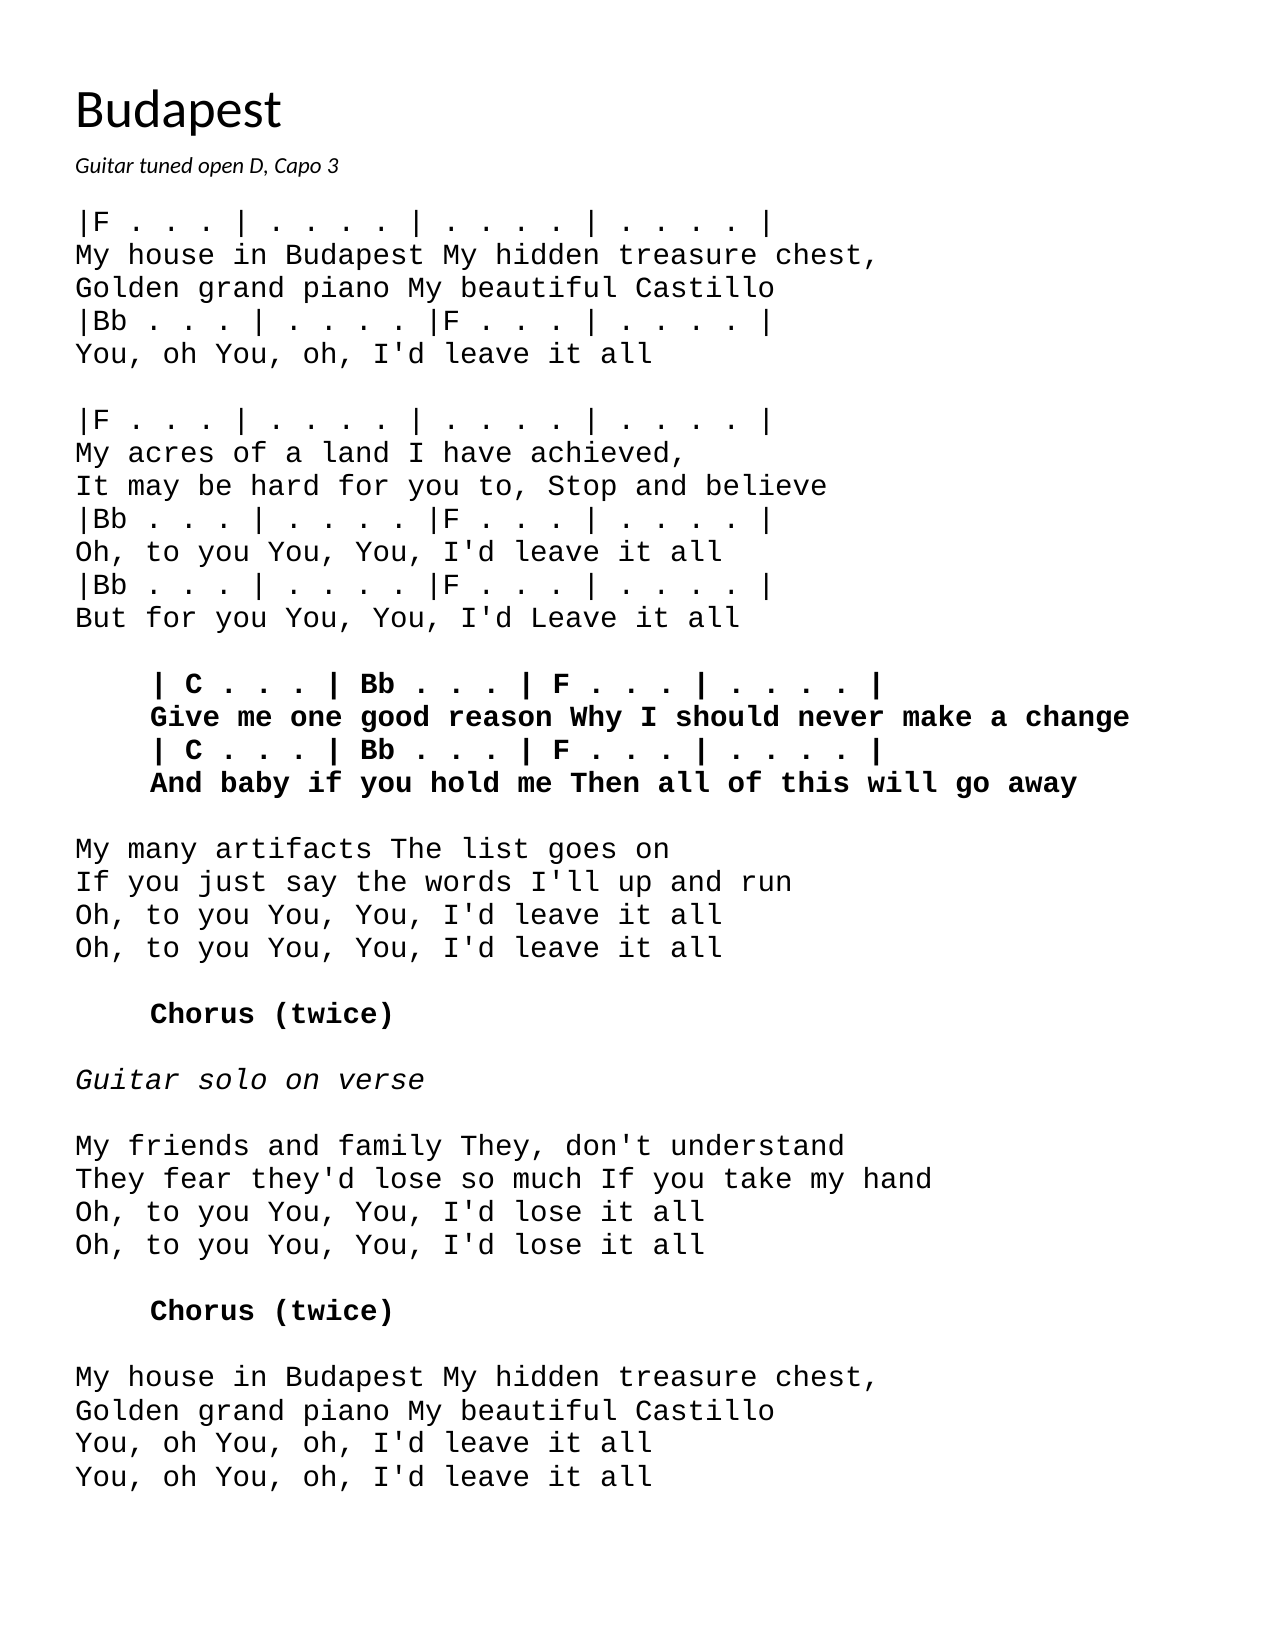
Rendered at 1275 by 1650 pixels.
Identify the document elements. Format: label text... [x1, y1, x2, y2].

text |Bb . . . | . . . . |F . . . | . . . . | [75, 306, 1200, 339]
text My friends and family They, don't understand [75, 1131, 1200, 1164]
text Guitar solo on verse [75, 1065, 1200, 1098]
text Oh, to you You, You, I'd leave it all [75, 537, 1200, 570]
text Oh, to you You, You, I'd leave it all [75, 933, 1200, 966]
text My house in Budapest My hidden treasure chest, [75, 240, 1200, 273]
text You, oh You, oh, I'd leave it all [75, 339, 1200, 372]
text |F . . . | . . . . | . . . . | . . . . | [75, 207, 1200, 240]
text Chorus (twice) [150, 1297, 1200, 1329]
text If you just say the words I'll up and run [75, 867, 1200, 900]
text | C . . . | Bb . . . | F . . . | . . . . | [150, 735, 1200, 768]
text My many artifacts The list goes on [75, 834, 1200, 867]
text Budapest [75, 75, 1200, 141]
text Chorus (twice) [150, 999, 1200, 1032]
text They fear they'd lose so much If you take my hand [75, 1164, 1200, 1197]
text Golden grand piano My beautiful Castillo [75, 273, 1200, 306]
text And baby if you hold me Then all of this will go away [150, 768, 1200, 801]
text |Bb . . . | . . . . |F . . . | . . . . | [75, 570, 1200, 603]
text My house in Budapest My hidden treasure chest, [75, 1363, 1200, 1396]
text Guitar tuned open D, Capo 3 [75, 151, 1200, 179]
text |F . . . | . . . . | . . . . | . . . . | [75, 405, 1200, 438]
text Oh, to you You, You, I'd lose it all [75, 1231, 1200, 1263]
text My acres of a land I have achieved, [75, 438, 1200, 471]
text You, oh You, oh, I'd leave it all [75, 1462, 1200, 1495]
text |Bb . . . | . . . . |F . . . | . . . . | [75, 504, 1200, 537]
text But for you You, You, I'd Leave it all [75, 603, 1200, 636]
text Oh, to you You, You, I'd lose it all [75, 1197, 1200, 1231]
text Oh, to you You, You, I'd leave it all [75, 900, 1200, 933]
text | C . . . | Bb . . . | F . . . | . . . . | [150, 669, 1200, 702]
text You, oh You, oh, I'd leave it all [75, 1429, 1200, 1462]
text It may be hard for you to, Stop and believe [75, 471, 1200, 504]
text Golden grand piano My beautiful Castillo [75, 1396, 1200, 1429]
text Give me one good reason Why I should never make a change [150, 702, 1200, 735]
